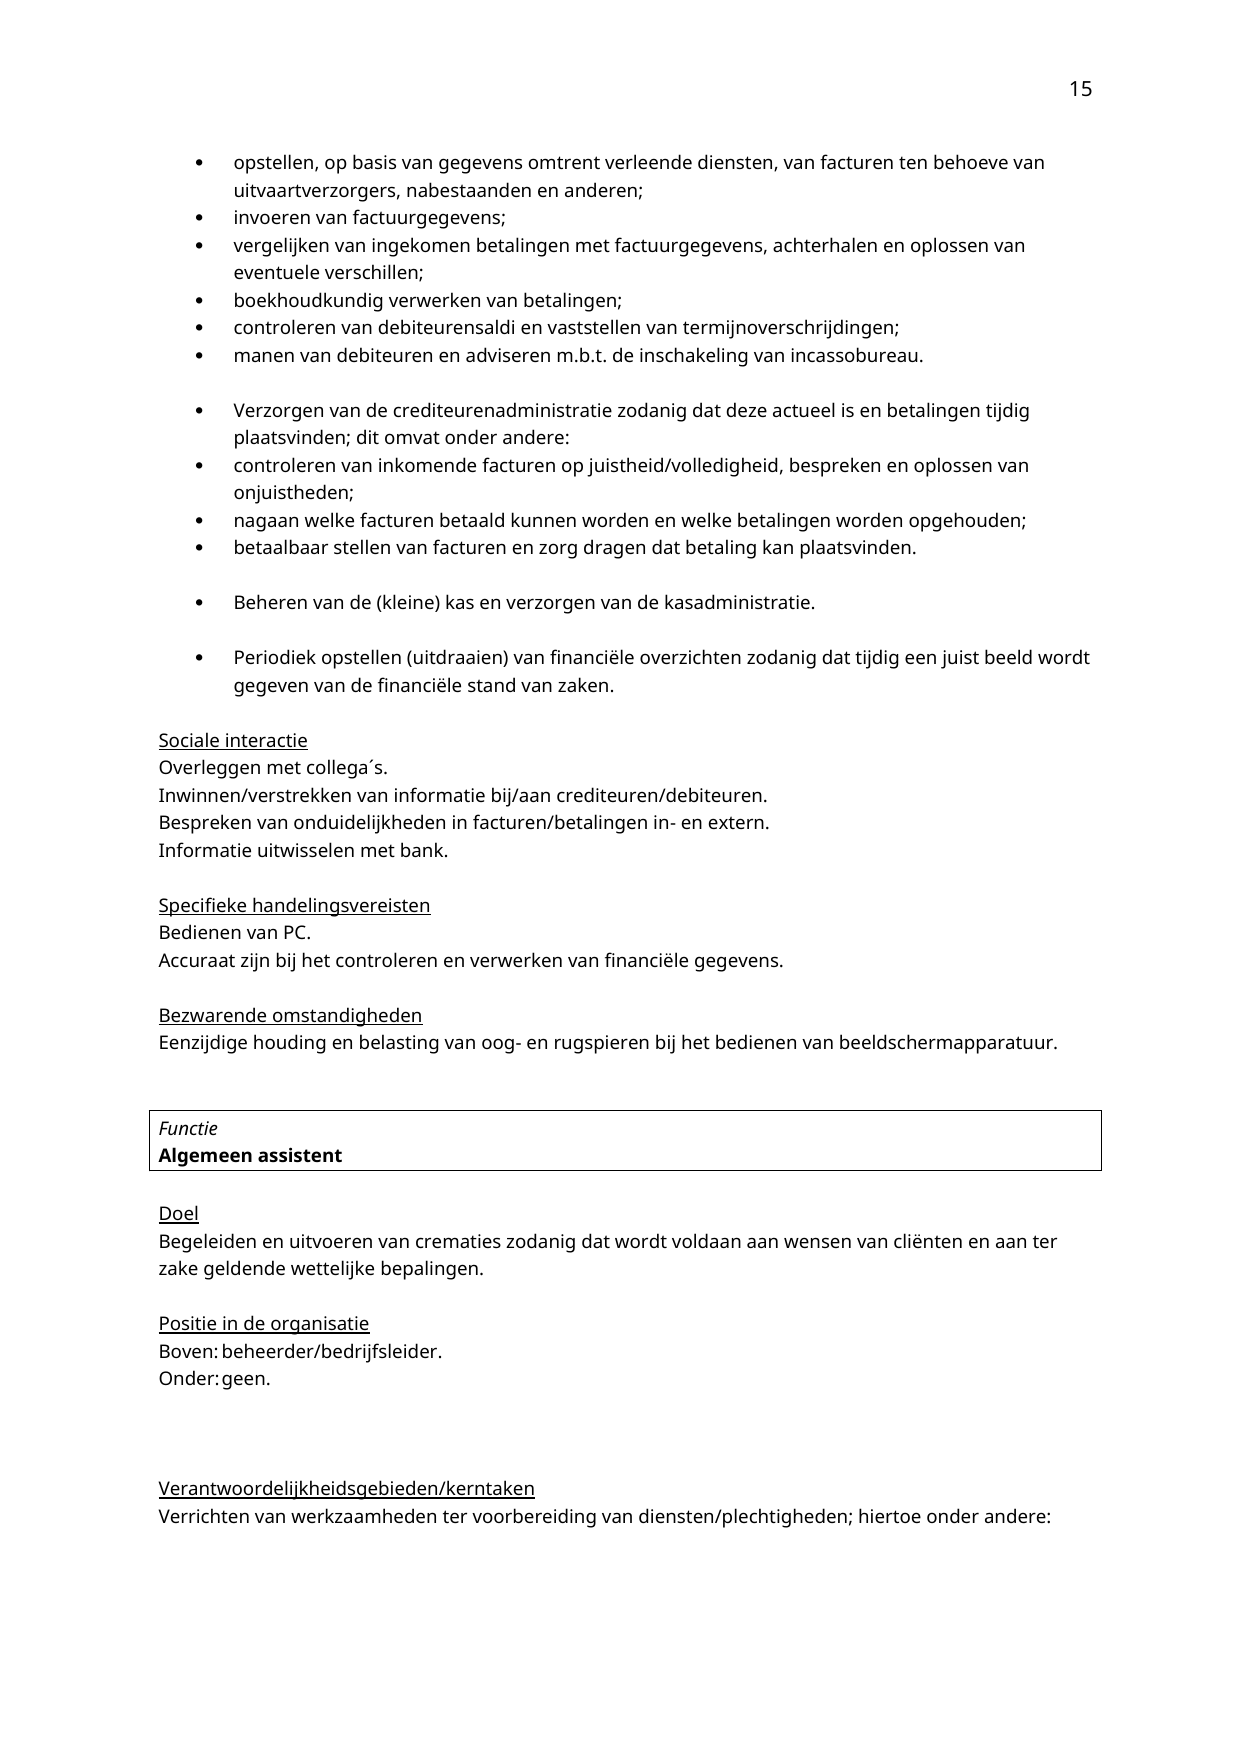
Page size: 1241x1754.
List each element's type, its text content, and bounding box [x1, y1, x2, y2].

text Bedienen van PC. [158, 918, 1093, 945]
list betaalbaar stellen van facturen en zorg dragen dat betaling kan plaatsvinden. [196, 533, 1093, 560]
text Eenzijdige houding en belasting van oog- en rugspieren bij het bedienen van beeldschermapparatuur. [158, 1028, 1093, 1055]
text Begeleiden en uitvoeren van crematies zodanig dat wordt voldaan aan wensen van cliënten en aan ter zake geldende wettelijke bepalingen. [158, 1226, 1093, 1281]
list boekhoudkundig verwerken van betalingen; [196, 285, 1093, 313]
text Overleggen met collega´s. [158, 753, 1093, 780]
text Verrichten van werkzaamheden ter voorbereiding van diensten/plechtigheden; hiertoe onder andere: [158, 1501, 1093, 1529]
text Sociale interactie [158, 725, 1093, 753]
text Specifieke handelingsvereisten [158, 890, 1093, 918]
list controleren van inkomende facturen op juistheid/volledigheid, bespreken en oplossen van onjuistheden; [196, 450, 1093, 505]
text Doel [158, 1199, 1093, 1226]
list manen van debiteuren en adviseren m.b.t. de inschakeling van incassobureau. [196, 340, 1093, 368]
text Algemeen assistent [150, 1138, 1101, 1170]
list vergelijken van ingekomen betalingen met factuurgegevens, achterhalen en oplossen van eventuele verschillen; [196, 230, 1093, 285]
list opstellen, op basis van gegevens omtrent verleende diensten, van facturen ten behoeve van uitvaartverzorgers, nabestaanden en anderen; [196, 148, 1093, 203]
text Accuraat zijn bij het controleren en verwerken van financiële gegevens. [158, 945, 1093, 973]
text Boven: beheerder/bedrijfsleider. [158, 1336, 1093, 1364]
list invoeren van factuurgegevens; [196, 203, 1093, 230]
list nagaan welke facturen betaald kunnen worden en welke betalingen worden opgehouden; [196, 505, 1093, 533]
text Functie [150, 1111, 1101, 1138]
text Bezwarende omstandigheden [158, 1000, 1093, 1028]
text Verantwoordelijkheidsgebieden/kerntaken [158, 1474, 1093, 1501]
text Onder: geen. [158, 1364, 1093, 1391]
list Verzorgen van de crediteurenadministratie zodanig dat deze actueel is en betalingen tijdig plaatsvinden; dit omvat onder andere: [196, 395, 1093, 450]
text Informatie uitwisselen met bank. [158, 835, 1093, 863]
text Inwinnen/verstrekken van informatie bij/aan crediteuren/debiteuren. [158, 780, 1093, 808]
list controleren van debiteurensaldi en vaststellen van termijnoverschrijdingen; [196, 313, 1093, 340]
list Beheren van de (kleine) kas en verzorgen van de kasadministratie. [196, 588, 1093, 615]
text Positie in de organisatie [158, 1309, 1093, 1336]
text Bespreken van onduidelijkheden in facturen/betalingen in- en extern. [158, 808, 1093, 835]
list Periodiek opstellen (uitdraaien) van financiële overzichten zodanig dat tijdig een juist beeld wordt gegeven van de financiële stand van zaken. [196, 643, 1093, 698]
